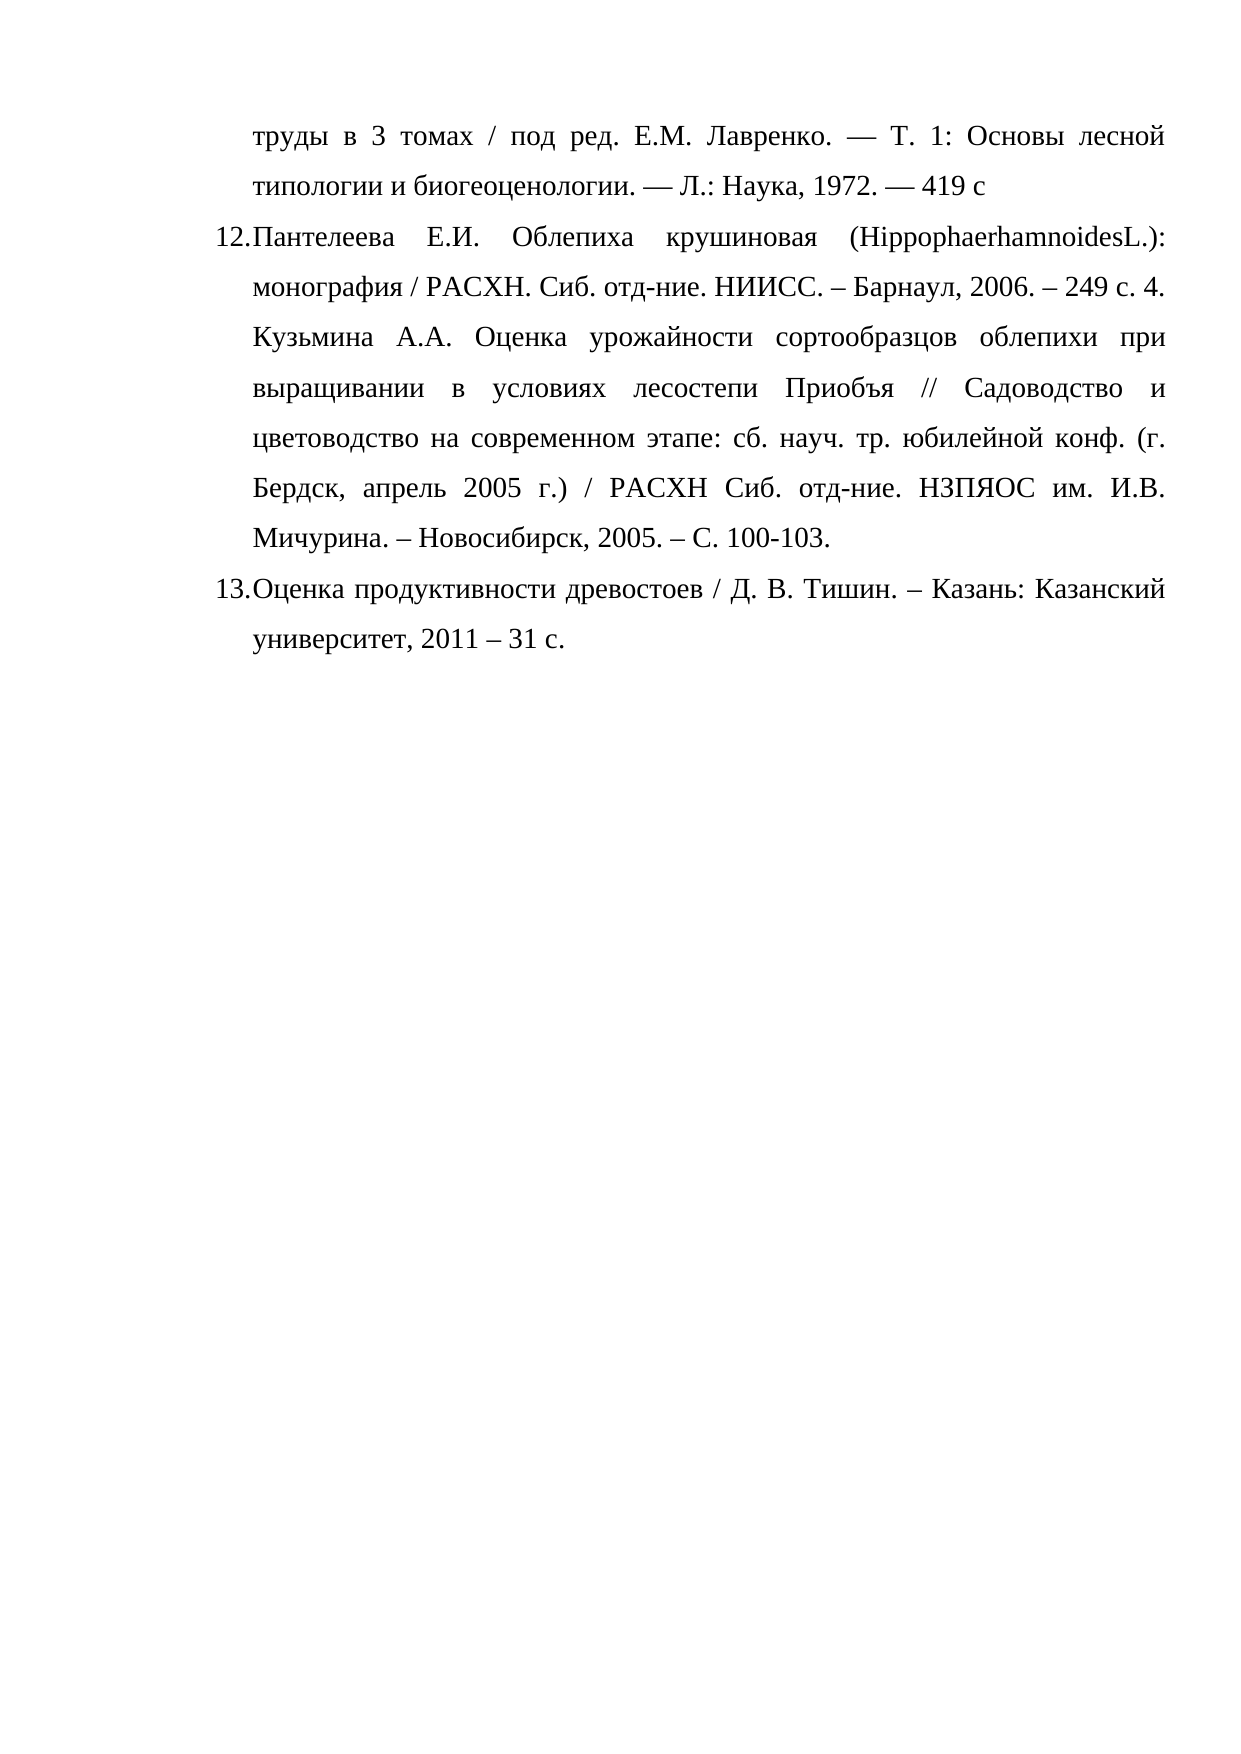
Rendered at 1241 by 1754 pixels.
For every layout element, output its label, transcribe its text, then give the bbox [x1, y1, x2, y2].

list Оценка продуктивности древостоев / Д. В. Тишин. – Казань: Казанский университет, 2011 – 31 с. [215, 571, 1167, 655]
list Пантелеева Е.И. Облепиха крушиновая (HippophaerhamnoidesL.): монография / РАСХН. Сиб. отд-ние. НИИСС. – Барнаул, 2006. – 249 с. 4. Кузьмина А.А. Оценка урожайности сортообразцов облепихи при выращивании в условиях лесостепи Приобъя // Садоводство и цветоводство на современном этапе: сб. науч. тр. юбилейной конф. (г. Бердск, апрель 2005 г.) / РАСХН Сиб. отд-ние. НЗПЯОС им. И.В. Мичурина. – Новосибирск, 2005. – С. 100-103. [215, 219, 1167, 554]
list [215, 118, 1167, 202]
